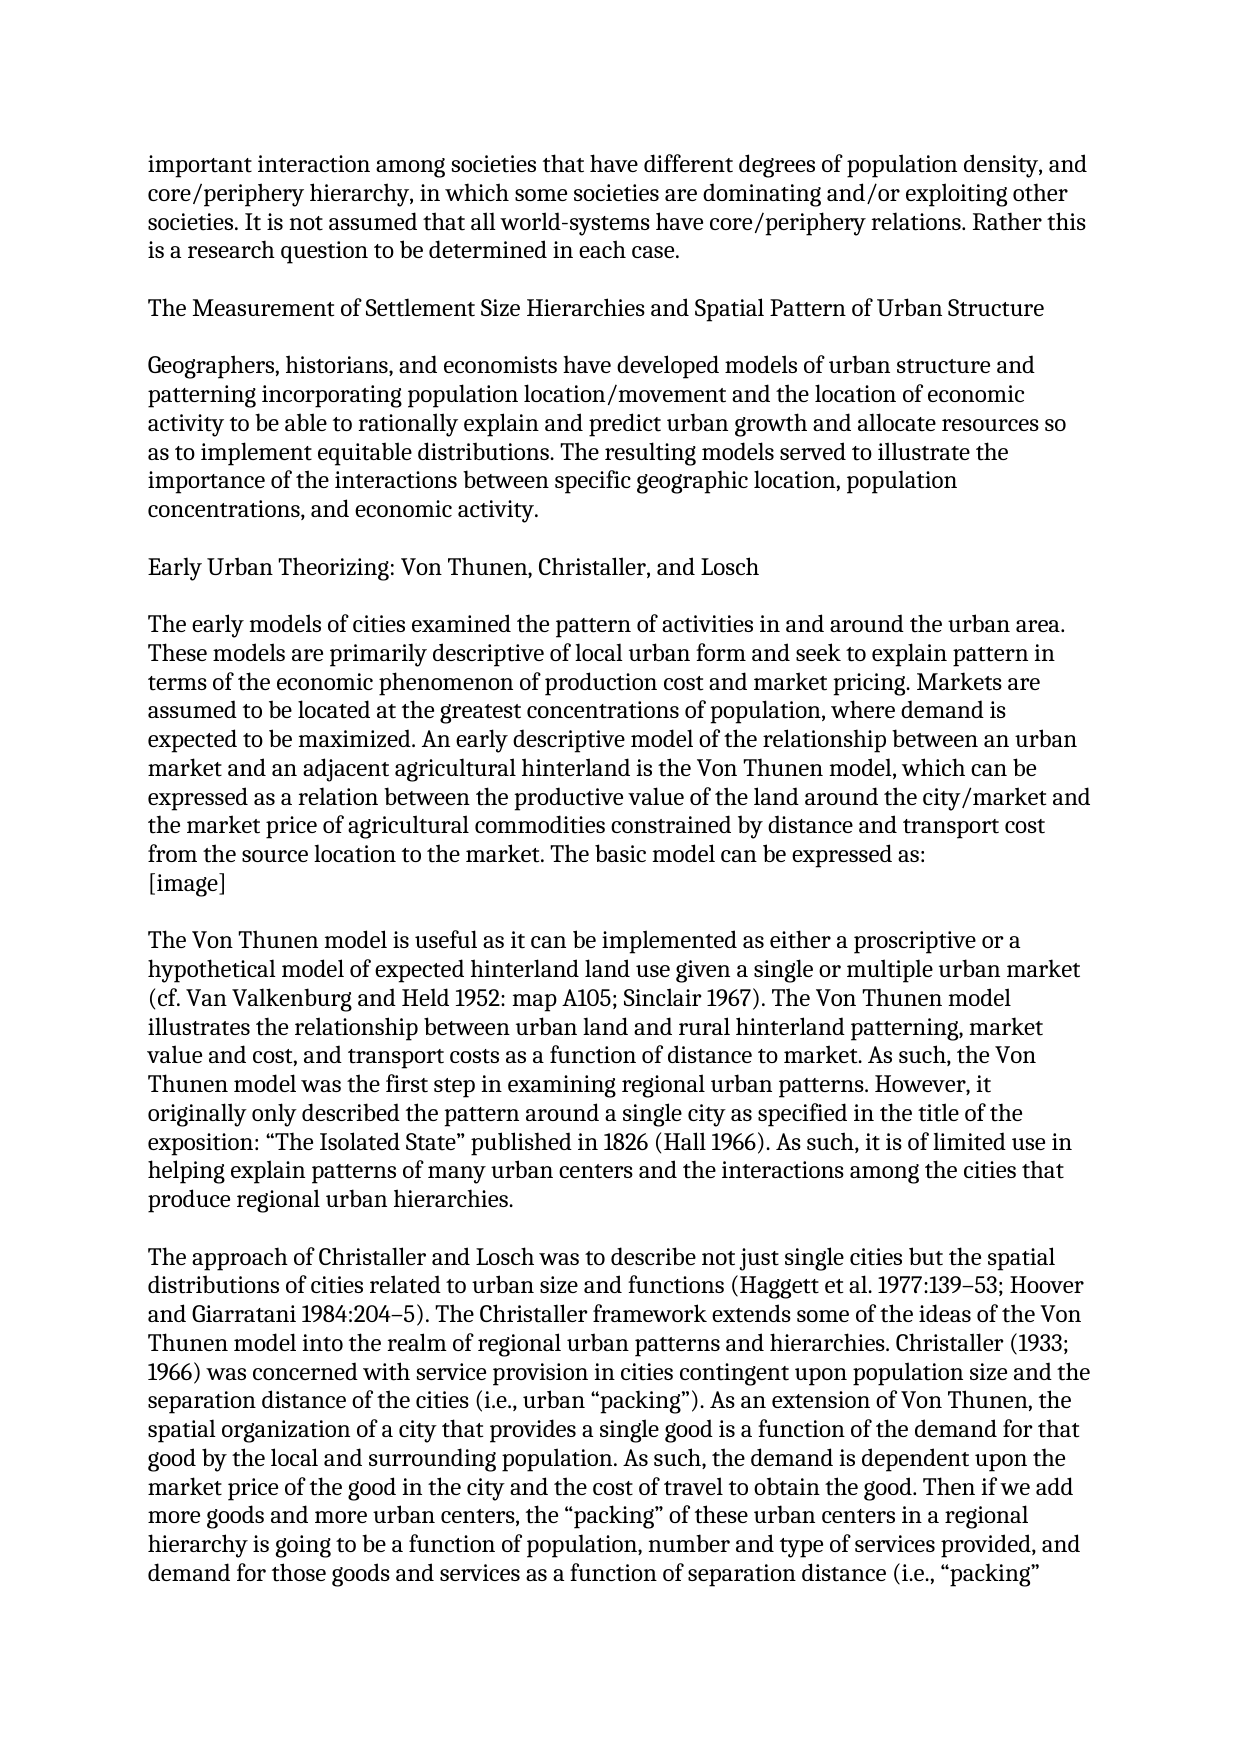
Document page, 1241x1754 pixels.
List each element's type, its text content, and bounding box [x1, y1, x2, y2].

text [148, 1242, 1092, 1587]
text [148, 150, 1092, 265]
text Geographers, historians, and economists have developed models of urban structure and patterning incorporating population location/movement and the location of economic activity to be able to rationally explain and predict urban growth and allocate resources so as to implement equitable distributions. The resulting models served to illustrate the importance of the interactions between specific geographic location, population concentrations, and economic activity. [148, 351, 1092, 524]
text The early models of cities examined the pattern of activities in and around the urban area. These models are primarily descriptive of local urban form and seek to explain pattern in terms of the economic phenomenon of production cost and market pricing. Markets are assumed to be located at the greatest concentrations of population, where demand is expected to be maximized. An early descriptive model of the relationship between an urban market and an adjacent agricultural hinterland is the Von Thunen model, which can be expressed as a relation between the productive value of the land around the city/market and the market price of agricultural commodities constrained by distance and transport cost from the source location to the market. The basic model can be expressed as: [148, 610, 1092, 869]
text Early Urban Theorizing: Von Thunen, Christaller, and Losch [148, 552, 1092, 581]
text The Von Thunen model is useful as it can be implemented as either a proscriptive or a hypothetical model of expected hinterland land use given a single or multiple urban market (cf. Van Valkenburg and Held 1952: map A105; Sinclair 1967). The Von Thunen model illustrates the relationship between urban land and rural hinterland patterning, market value and cost, and transport costs as a function of distance to market. As such, the Von Thunen model was the first step in examining regional urban patterns. However, it originally only described the pattern around a single city as specified in the title of the exposition: “The Isolated State” published in 1826 (Hall 1966). As such, it is of limited use in helping explain patterns of many urban centers and the interactions among the cities that produce regional urban hierarchies. [148, 926, 1092, 1214]
text [image] [148, 869, 1092, 897]
text The Measurement of Settlement Size Hierarchies and Spatial Pattern of Urban Structure [148, 294, 1092, 322]
